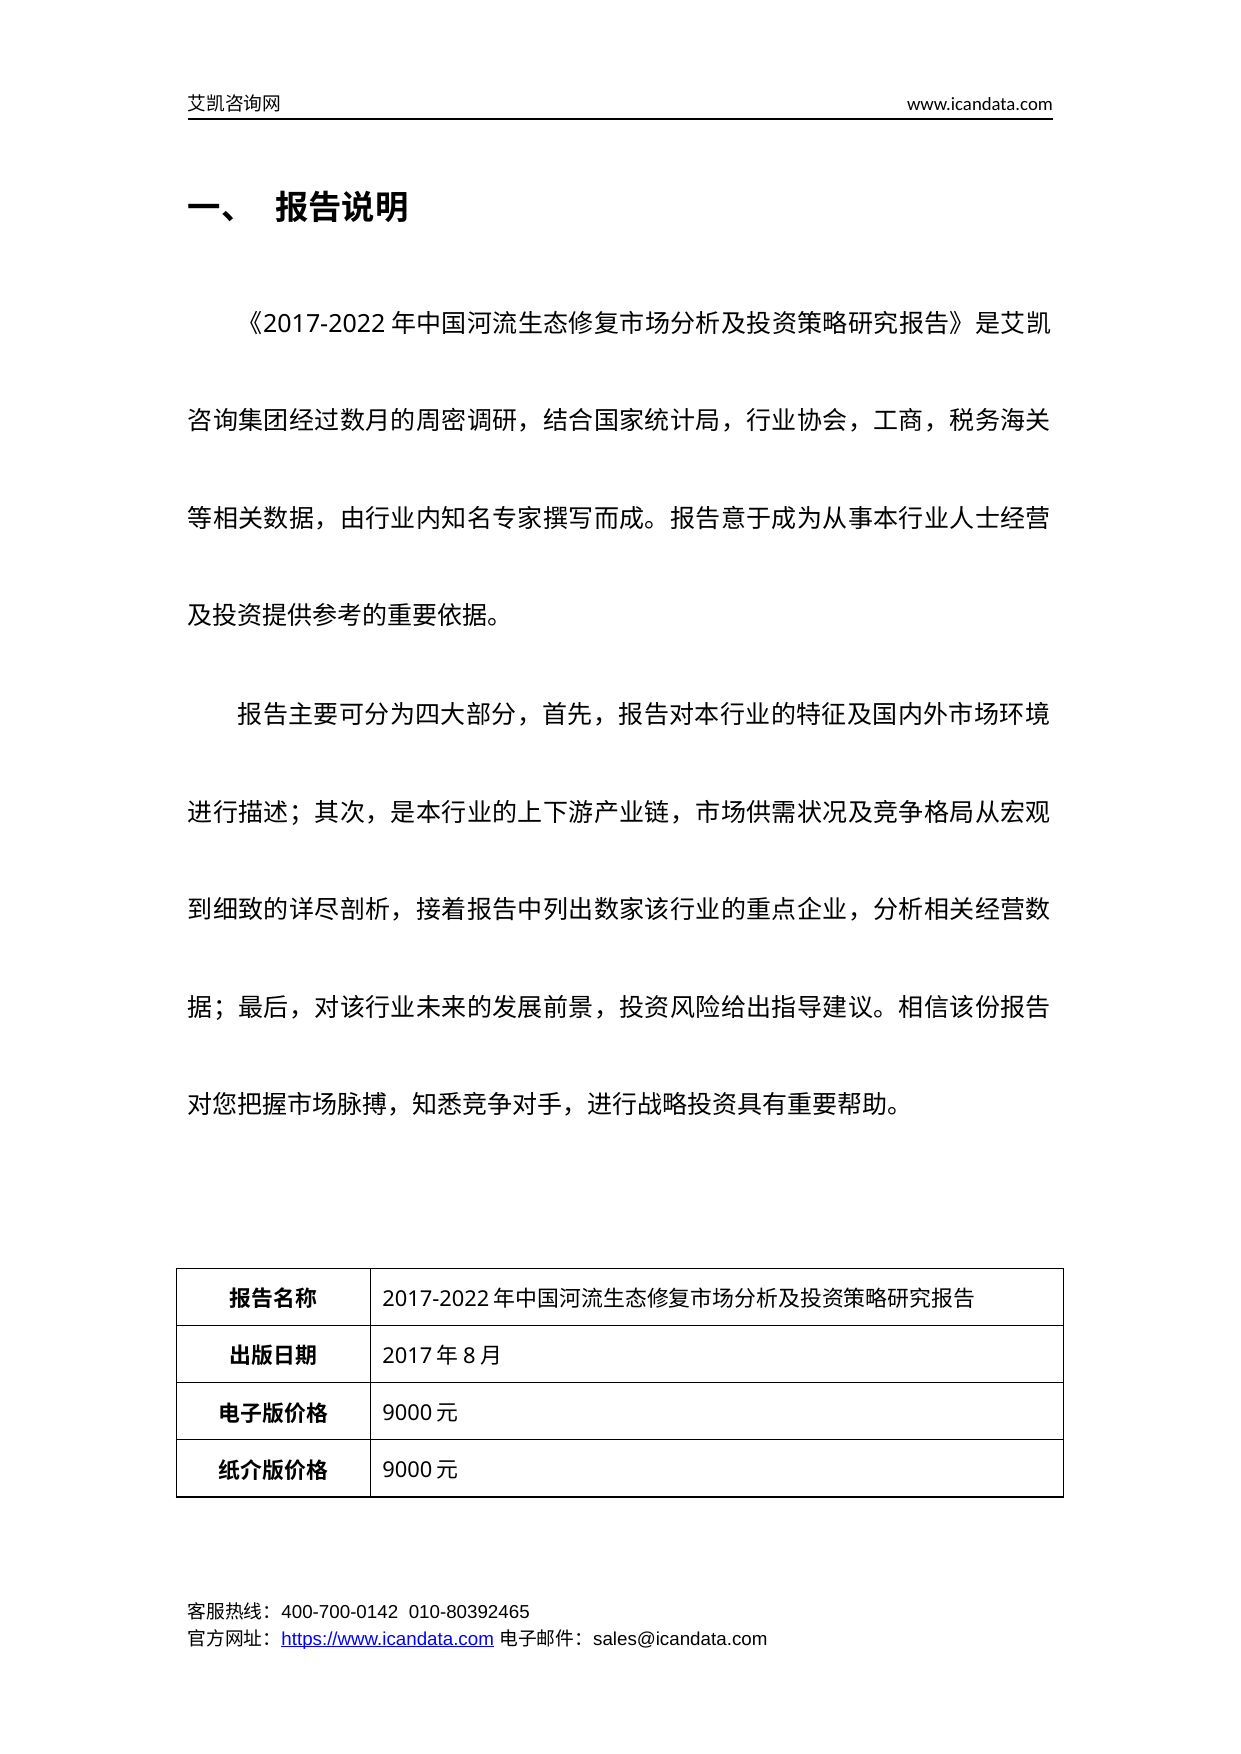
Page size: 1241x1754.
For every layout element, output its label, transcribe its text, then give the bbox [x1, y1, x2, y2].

table_header 2017-2022年中国河流生态修复市场分析及投资策略研究报告 [371, 1269, 1063, 1325]
table_cell 2017年8月 [371, 1326, 1063, 1382]
table_cell 出版日期 [177, 1326, 370, 1382]
text 《2017-2022年中国河流生态修复市场分析及投资策略研究报告》是艾凯咨询集团经过数月的周密调研，结合国家统计局，行业协会，工商，税务海关等相关数据，由行业内知名专家撰写而成。报告意于成为从事本行业人士经营及投资提供参考的重要依据。 [187, 289, 1053, 646]
subtitle 报告说明 [187, 172, 1053, 237]
table_cell 9000元 [371, 1383, 1063, 1439]
table_cell 纸介版价格 [177, 1440, 370, 1496]
text 报告主要可分为四大部分，首先，报告对本行业的特征及国内外市场环境进行描述；其次，是本行业的上下游产业链，市场供需状况及竞争格局从宏观到细致的详尽剖析，接着报告中列出数家该行业的重点企业，分析相关经营数据；最后，对该行业未来的发展前景，投资风险给出指导建议。相信该份报告对您把握市场脉搏，知悉竞争对手，进行战略投资具有重要帮助。 [187, 681, 1053, 1136]
table_header 报告名称 [177, 1269, 370, 1325]
table_cell 电子版价格 [177, 1383, 370, 1439]
table_cell 9000元 [371, 1440, 1063, 1496]
